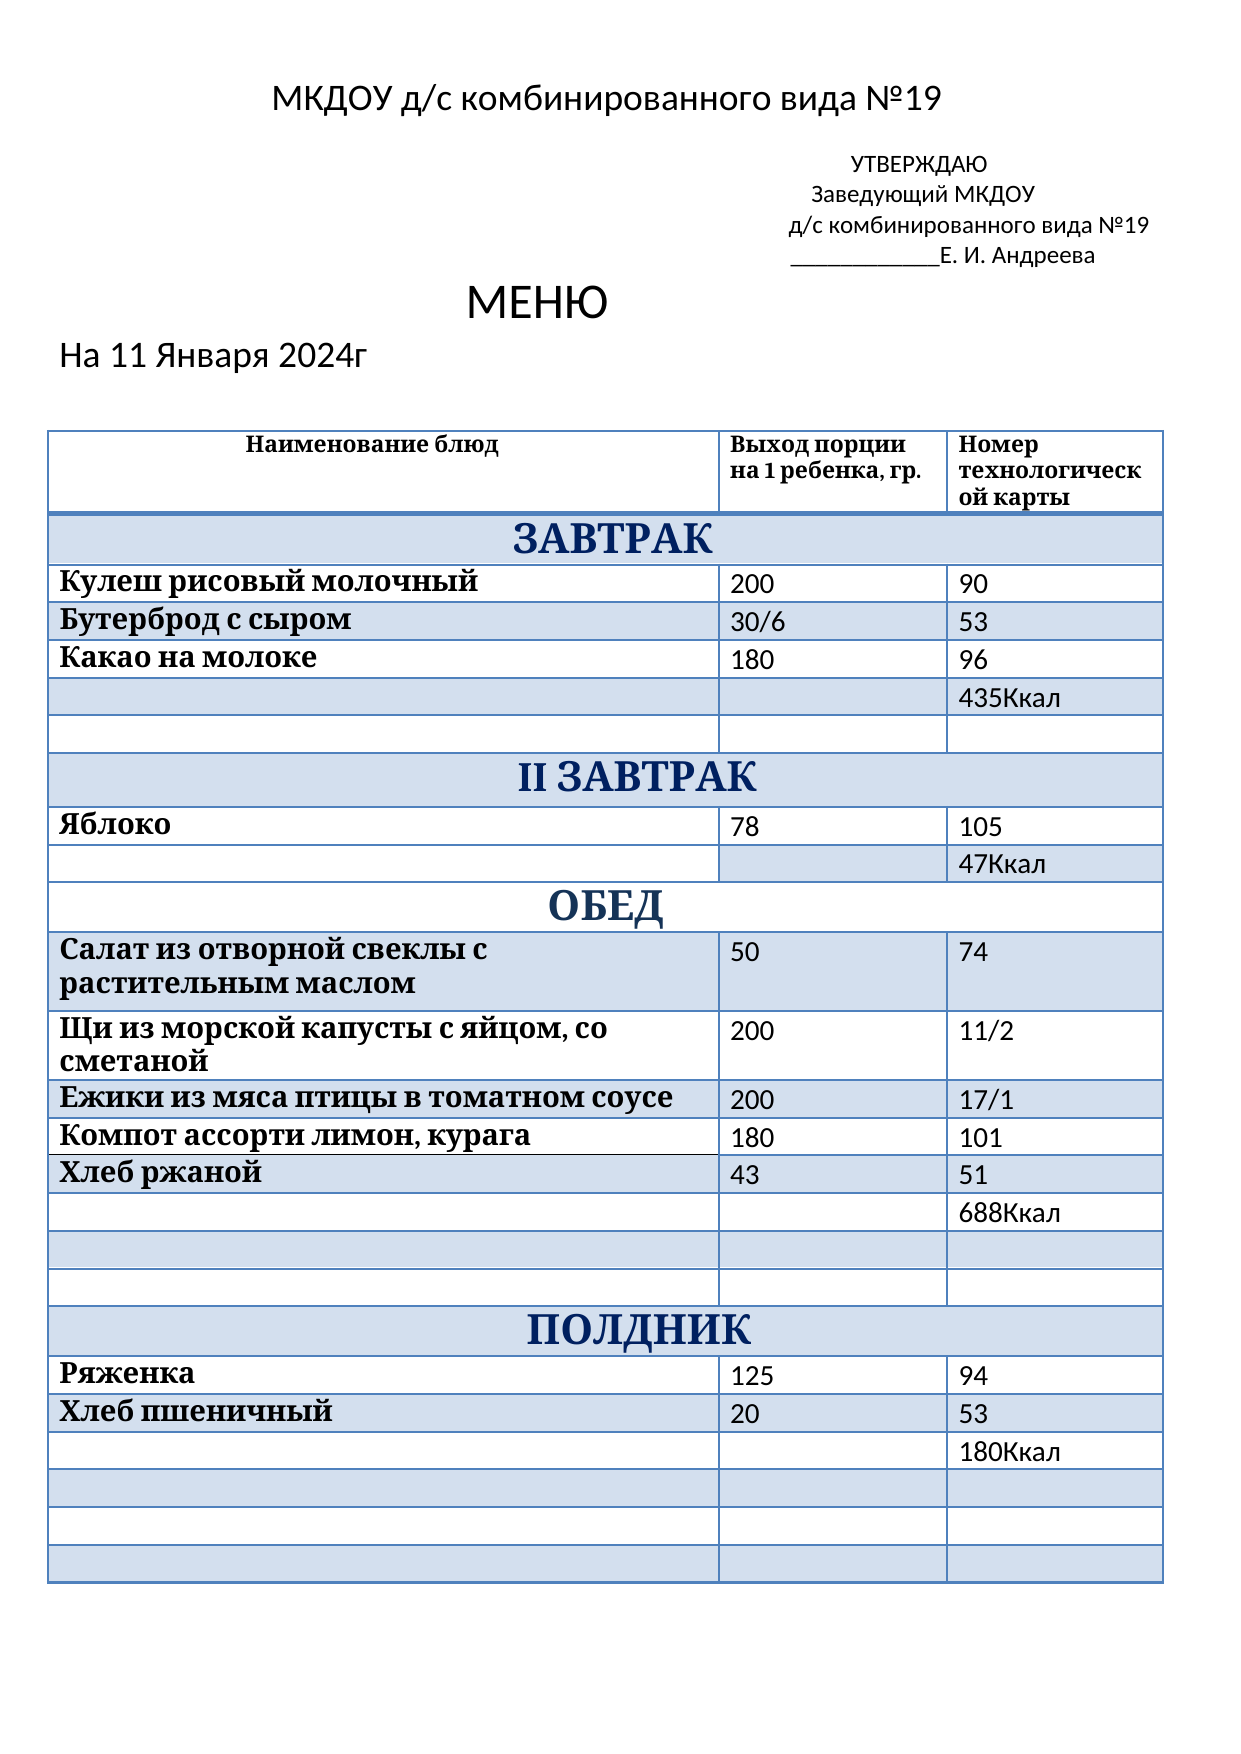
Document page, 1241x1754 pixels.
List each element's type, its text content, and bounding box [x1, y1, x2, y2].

table_cell 53 [948, 603, 1162, 639]
table_cell [49, 1232, 718, 1267]
table_cell [49, 1194, 718, 1230]
text д/с комбинированного вида №19 [59, 209, 1152, 239]
table_cell 688Ккал [948, 1194, 1162, 1230]
table_cell [720, 1546, 946, 1581]
table_cell [49, 679, 718, 714]
table_cell 30/6 [720, 603, 946, 639]
table_cell 200 [720, 566, 946, 601]
table_cell 101 [948, 1119, 1162, 1154]
table_cell 435Ккал [948, 679, 1162, 714]
table_cell 51 [948, 1156, 1162, 1192]
table_cell [948, 716, 1162, 752]
table_cell [49, 1470, 718, 1506]
table_cell 180Ккал [948, 1433, 1162, 1468]
text МЕНЮ [59, 270, 1152, 331]
table_cell Хлеб пшеничный [49, 1395, 718, 1431]
table_cell [720, 1270, 946, 1305]
table_cell [720, 1194, 946, 1230]
table_cell Ряженка [49, 1357, 718, 1393]
table_cell 125 [720, 1357, 946, 1393]
text ____________Е. И. Андреева [59, 239, 1152, 270]
table_cell 78 [720, 808, 946, 843]
table_cell ОБЕД [49, 883, 1162, 931]
table_cell [49, 846, 718, 881]
table_cell Яблоко [49, 808, 718, 843]
table_cell Кулеш рисовый молочный [49, 566, 718, 601]
table_cell [948, 1470, 1162, 1506]
table_cell 20 [720, 1395, 946, 1431]
table_cell II ЗАВТРАК [49, 754, 1162, 806]
table_cell 180 [720, 1119, 946, 1154]
table_cell 105 [948, 808, 1162, 843]
table_cell [720, 846, 946, 881]
table_cell 74 [948, 933, 1162, 1010]
table_cell [948, 1232, 1162, 1267]
table_cell [49, 1508, 718, 1544]
table_cell ЗАВТРАК [49, 516, 1162, 563]
table_cell [948, 1546, 1162, 1581]
table_cell Компот ассорти лимон, курага [49, 1119, 718, 1154]
table_cell 200 [720, 1012, 946, 1079]
table_cell [720, 1232, 946, 1267]
table_cell Какао на молоке [49, 641, 718, 677]
table_cell [720, 1470, 946, 1506]
table_cell 180 [720, 641, 946, 677]
table_cell [948, 1270, 1162, 1305]
table_cell 53 [948, 1395, 1162, 1431]
table_cell [720, 1508, 946, 1544]
table_header Наименование блюд [49, 432, 718, 511]
table_cell [49, 1270, 718, 1305]
table_cell 94 [948, 1357, 1162, 1393]
text Заведующий МКДОУ [59, 178, 1152, 209]
table_cell 96 [948, 641, 1162, 677]
table_cell Хлеб ржаной [49, 1155, 718, 1192]
text На 11 Января 2024г [59, 331, 1152, 377]
table_cell 11/2 [948, 1012, 1162, 1079]
table_cell 47Ккал [948, 846, 1162, 881]
table_cell ПОЛДНИК [49, 1307, 1162, 1355]
table_header Номер технологической карты [948, 432, 1162, 511]
table_cell [720, 716, 946, 752]
table_header Выход порции на 1 ребенка, гр. [720, 432, 946, 511]
table_cell 50 [720, 933, 946, 1010]
table_cell [49, 716, 718, 752]
table_cell Щи из морской капусты с яйцом, со сметаной [49, 1012, 718, 1079]
table_cell 43 [720, 1156, 946, 1192]
table_cell 90 [948, 566, 1162, 601]
table_cell [49, 1546, 718, 1581]
text МКДОУ д/с комбинированного вида №19 [59, 74, 1152, 120]
table_cell 200 [720, 1081, 946, 1117]
text УТВЕРЖДАЮ [59, 148, 1152, 178]
table_cell Салат из отворной свеклы с растительным маслом [49, 933, 718, 1010]
table_cell [948, 1508, 1162, 1544]
table_cell [49, 1433, 718, 1468]
table_cell [720, 679, 946, 714]
table_cell 17/1 [948, 1081, 1162, 1117]
table_cell [720, 1433, 946, 1468]
table_cell Бутерброд с сыром [49, 603, 718, 639]
table_cell Ежики из мяса птицы в томатном соусе [49, 1081, 718, 1117]
